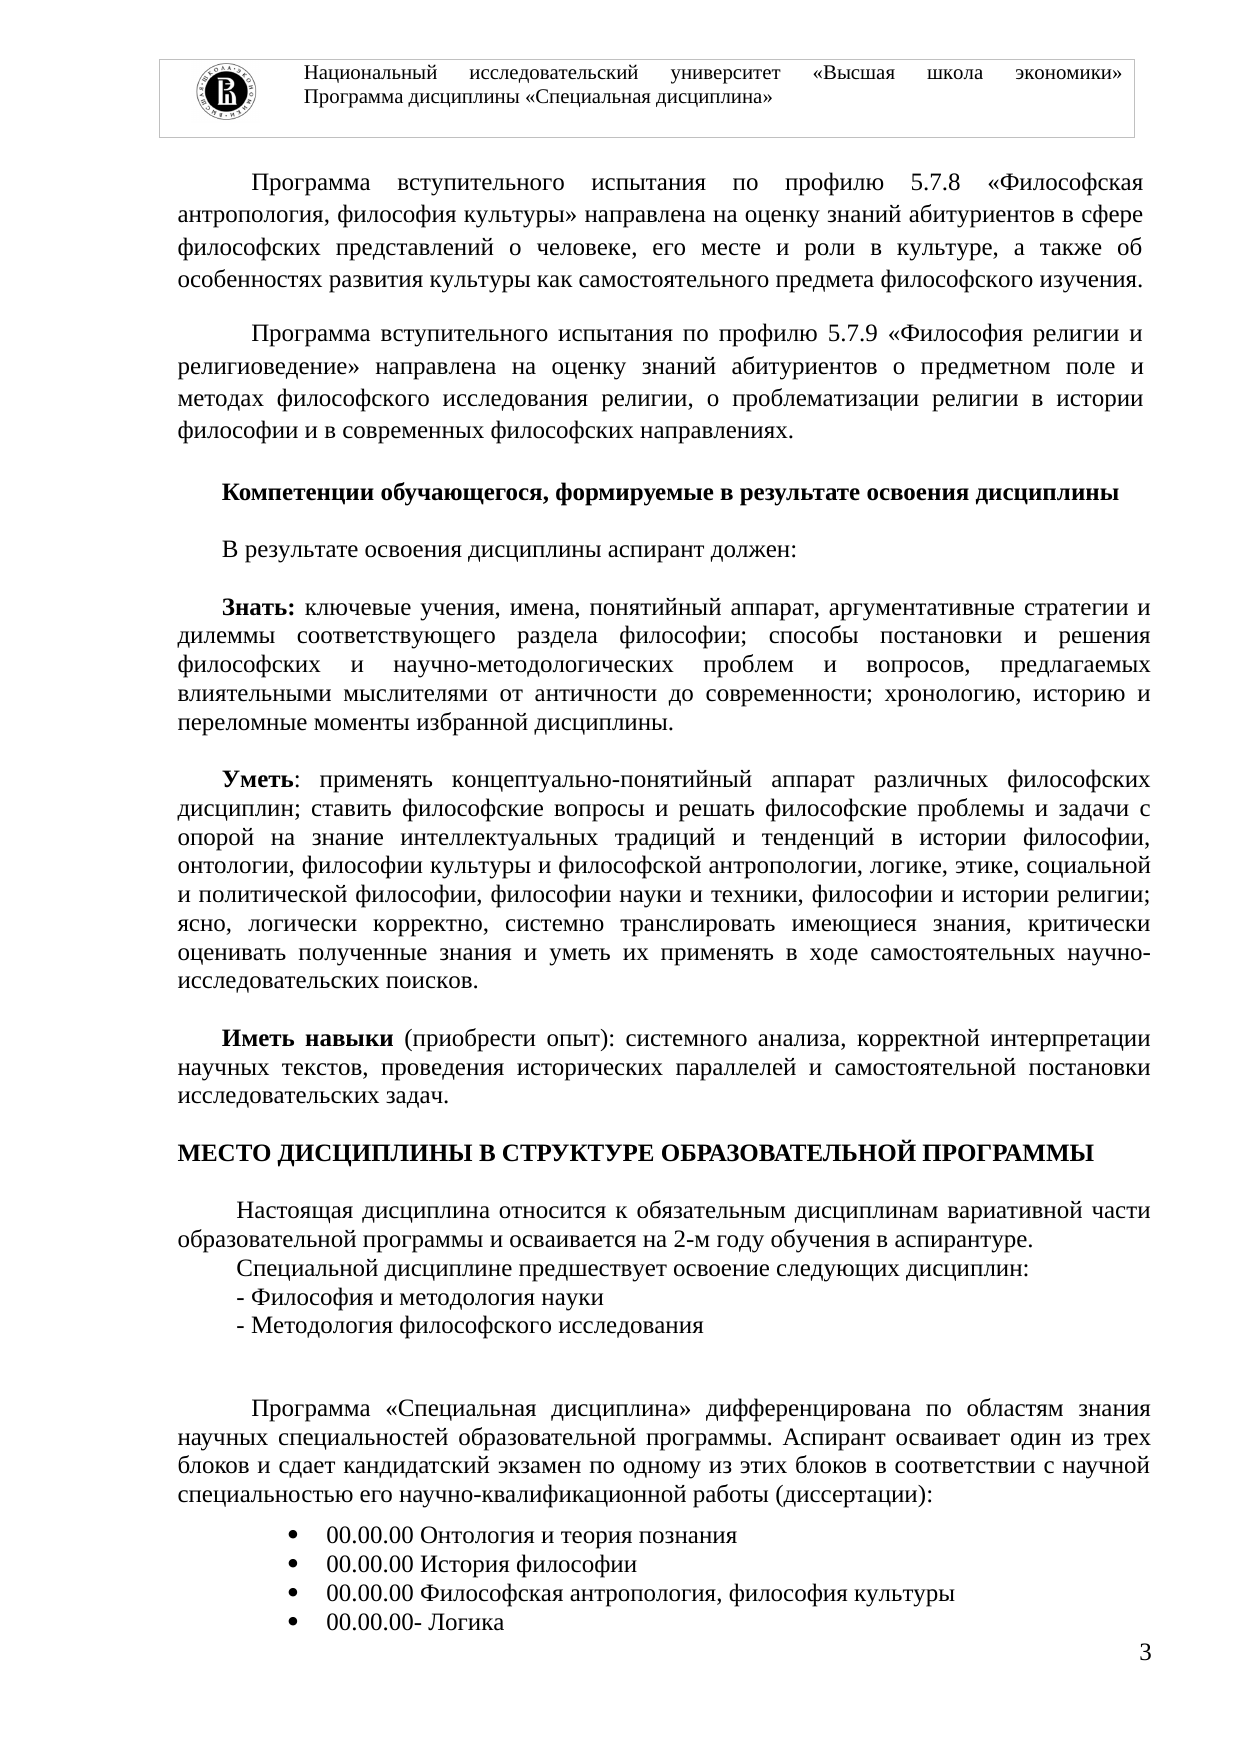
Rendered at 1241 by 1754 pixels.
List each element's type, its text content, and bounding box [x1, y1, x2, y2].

text В результате освоения дисциплины аспирант должен: [177, 534, 1152, 563]
subtitle Компетенции обучающегося, формируемые в результате освоения дисциплины [177, 477, 1152, 506]
text Настоящая дисциплина относится к обязательным дисциплинам вариативной части образовательной программы и осваивается на 2-м году обучения в аспирантуре. [177, 1196, 1152, 1253]
text Программа вступительного испытания по профилю 5.7.8 «Философская антропология, философия культуры» направлена на оценку знаний абитуриентов в сфере философских представлений о человеке, его месте и роли в культуре, а также об особенностях развития культуры как самостоятельного предмета философского изучения. [177, 167, 1144, 293]
list 00.00.00- Логика [288, 1607, 1152, 1636]
list 00.00.00 История философии [288, 1549, 1152, 1578]
text Специальной дисциплине предшествует освоение следующих дисциплин: [177, 1253, 1152, 1282]
text - Философия и методология науки [177, 1282, 1152, 1311]
subtitle Программа «Специальная дисциплина» дифференцирована по областям знания научных специальностей образовательной программы. Аспирант осваивает один из трех блоков и сдает кандидатский экзамен по одному из этих блоков в соответствии с научной специальностью его научно-квалификационной работы (диссертации): [177, 1393, 1152, 1508]
subtitle МЕСТО ДИСЦИПЛИНЫ В СТРУКТУРЕ ОБРАЗОВАТЕЛЬНОЙ ПРОГРАММЫ [177, 1138, 1152, 1167]
text Иметь навыки (приобрести опыт): системного анализа, корректной интерпретации научных текстов, проведения исторических параллелей и самостоятельной постановки исследовательских задач. [177, 1023, 1152, 1109]
picture [191, 60, 261, 123]
text Программа вступительного испытания по профилю 5.7.9 «Философия религии и религиоведение» направлена на оценку знаний абитуриентов о предметном поле и методах философского исследования религии, о проблематизации религии в истории философии и в современных философских направлениях. [177, 318, 1144, 444]
text - Методология философского исследования [177, 1311, 1152, 1339]
text Уметь: применять концептуально-понятийный аппарат различных философских дисциплин; ставить философские вопросы и решать философские проблемы и задачи с опорой на знание интеллектуальных традиций и тенденций в истории философии, онтологии, философии культуры и философской антропологии, логике, этике, социальной и политической философии, философии науки и техники, философии и истории религии; ясно, логически корректно, системно транслировать имеющиеся знания, критически оценивать полученные знания и уметь их применять в ходе самостоятельных научно-исследовательских поисков. [177, 764, 1152, 994]
list Знать: ключевые учения, имена, понятийный аппарат, аргументативные стратегии и дилеммы соответствующего раздела философии; способы постановки и решения философских и научно-методологических проблем и вопросов, предлагаемых влиятельными мыслителями от античности до современности; хронологию, историю и переломные моменты избранной дисциплины. [177, 592, 1152, 736]
list 00.00.00 Онтология и теория познания [288, 1521, 1152, 1549]
list 00.00.00 Философская антропология, философия культуры [288, 1578, 1152, 1607]
